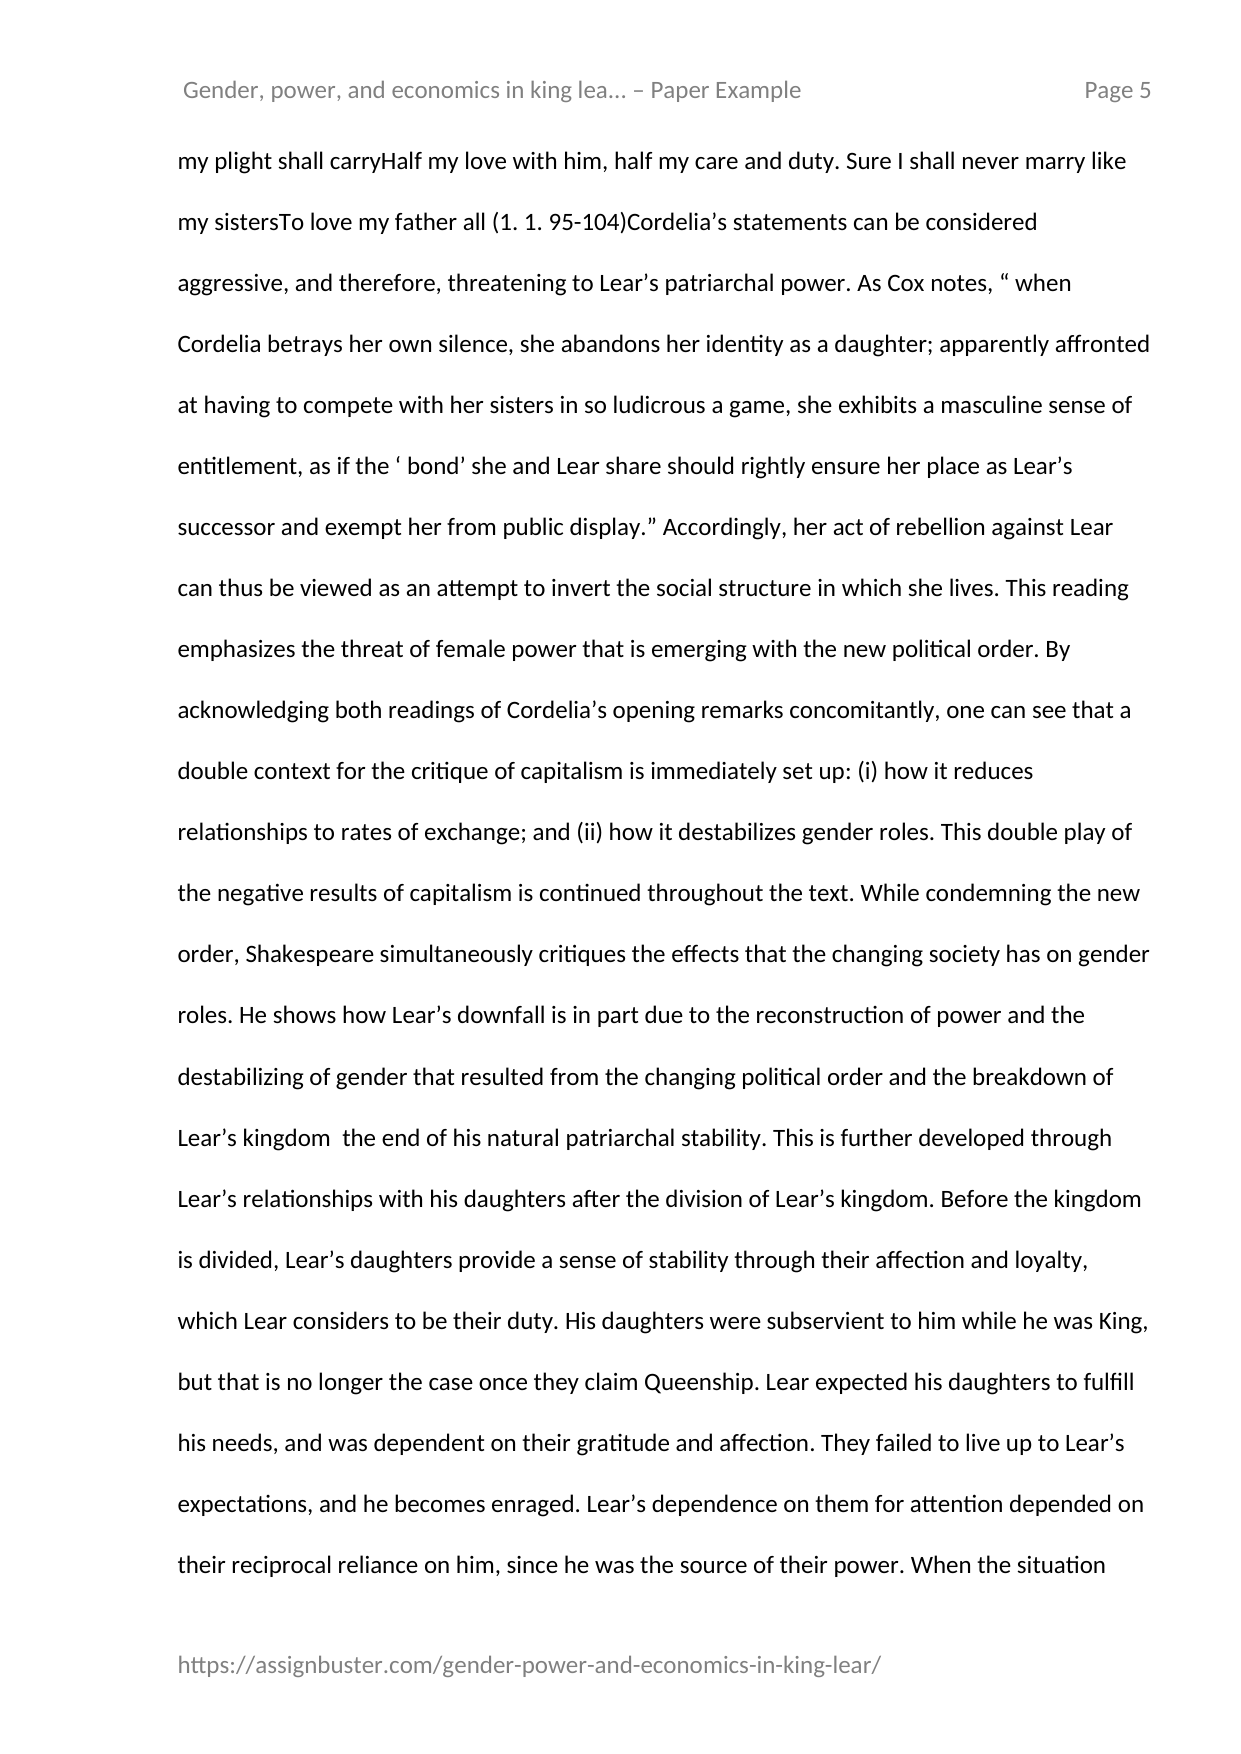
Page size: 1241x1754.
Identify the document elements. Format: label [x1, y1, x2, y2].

text [177, 145, 1152, 1579]
